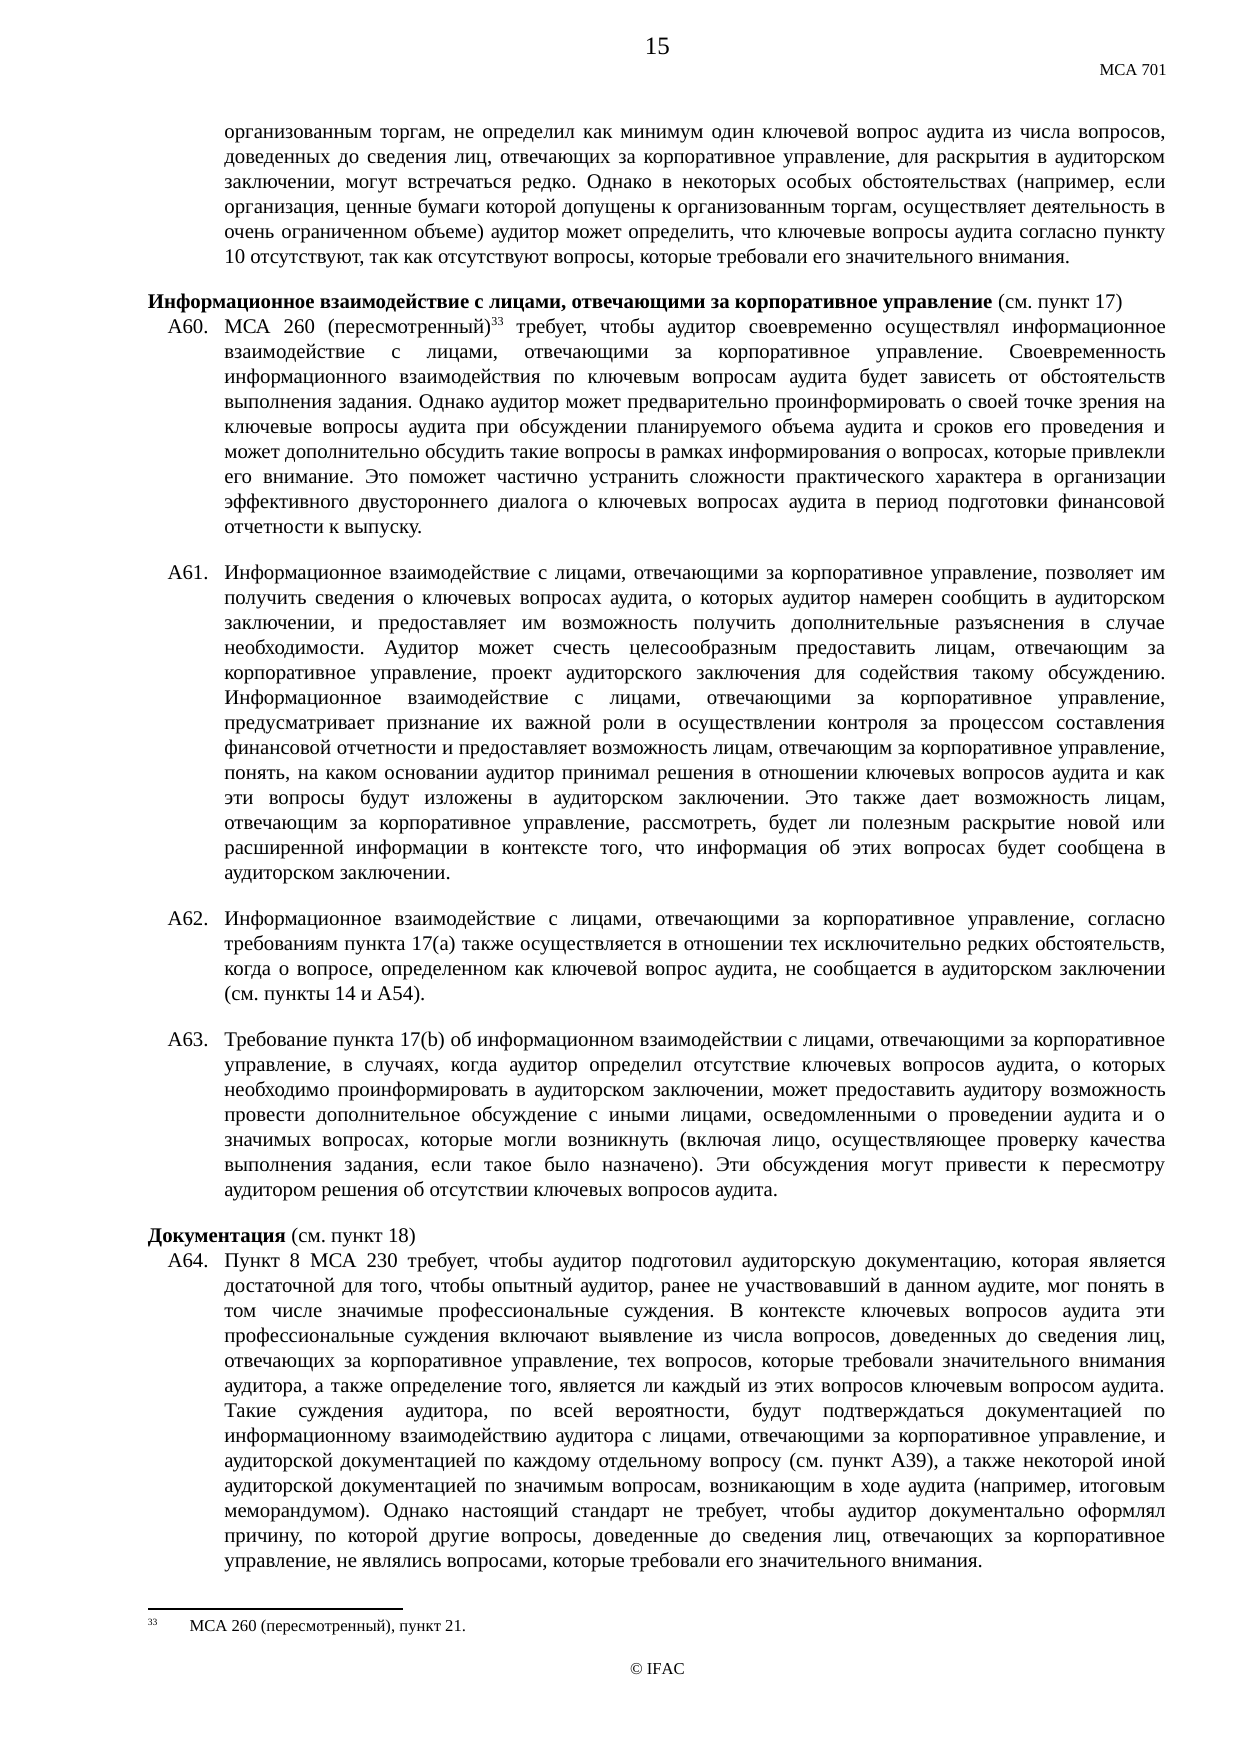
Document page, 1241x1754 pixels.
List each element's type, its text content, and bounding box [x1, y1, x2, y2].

text Пункт 8 МСА 230 требует, чтобы аудитор подготовил аудиторскую документацию, которая является достаточной для того, чтобы опытный аудитор, ранее не участвовавший в данном аудите, мог понять в том числе значимые профессиональные суждения. В контексте ключевых вопросов аудита эти профессиональные суждения включают выявление из числа вопросов, доведенных до сведения лиц, отвечающих за корпоративное управление, тех вопросов, которые требовали значительного внимания аудитора, а также определение того, является ли каждый из этих вопросов ключевым вопросом аудита. Такие суждения аудитора, по всей вероятности, будут подтверждаться документацией по информационному взаимодействию аудитора с лицами, отвечающими за корпоративное управление, и аудиторской документацией по каждому отдельному вопросу (см. пункт А39), а также некоторой иной аудиторской документацией по значимым вопросам, возникающим в ходе аудита (например, итоговым меморандумом). Однако настоящий стандарт не требует, чтобы аудитор документально оформлял причину, по которой другие вопросы, доведенные до сведения лиц, отвечающих за корпоративное управление, не являлись вопросами, которые требовали его значительного внимания. [167, 1247, 1166, 1572]
subtitle Информационное взаимодействие с лицами, отвечающими за корпоративное управление (см. пункт 17) [148, 289, 1166, 314]
text Информационное взаимодействие с лицами, отвечающими за корпоративное управление, позволяет им получить сведения о ключевых вопросах аудита, о которых аудитор намерен сообщить в аудиторском заключении, и предоставляет им возможность получить дополнительные разъяснения в случае необходимости. Аудитор может счесть целесообразным предоставить лицам, отвечающим за корпоративное управление, проект аудиторского заключения для содействия такому обсуждению. Информационное взаимодействие с лицами, отвечающими за корпоративное управление, предусматривает признание их важной роли в осуществлении контроля за процессом составления финансовой отчетности и предоставляет возможность лицам, отвечающим за корпоративное управление, понять, на каком основании аудитор принимал решения в отношении ключевых вопросов аудита и как эти вопросы будут изложены в аудиторском заключении. Это также дает возможность лицам, отвечающим за корпоративное управление, рассмотреть, будет ли полезным раскрытие новой или расширенной информации в контексте того, что информация об этих вопросах будет сообщена в аудиторском заключении. [167, 560, 1166, 885]
text Требование пункта 17(b) об информационном взаимодействии с лицами, отвечающими за корпоративное управление, в случаях, когда аудитор определил отсутствие ключевых вопросов аудита, о которых необходимо проинформировать в аудиторском заключении, может предоставить аудитору возможность провести дополнительное обсуждение с иными лицами, осведомленными о проведении аудита и о значимых вопросах, которые могли возникнуть (включая лицо, осуществляющее проверку качества выполнения задания, если такое было назначено). Эти обсуждения могут привести к пересмотру аудитором решения об отсутствии ключевых вопросов аудита. [167, 1026, 1166, 1201]
subtitle Документация (см. пункт 18) [148, 1222, 1166, 1247]
text Информационное взаимодействие с лицами, отвечающими за корпоративное управление, согласно требованиям пункта 17(а) также осуществляется в отношении тех исключительно редких обстоятельств, когда о вопросе, определенном как ключевой вопрос аудита, не сообщается в аудиторском заключении (см. пункты 14 и А54). [167, 906, 1166, 1006]
text МСА 260 (пересмотренный) требует, чтобы аудитор своевременно осуществлял информационное взаимодействие с лицами, отвечающими за корпоративное управление. Своевременность информационного взаимодействия по ключевым вопросам аудита будет зависеть от обстоятельств выполнения задания. Однако аудитор может предварительно проинформировать о своей точке зрения на ключевые вопросы аудита при обсуждении планируемого объема аудита и сроков его проведения и может дополнительно обсудить такие вопросы в рамках информирования о вопросах, которые привлекли его внимание. Это поможет частично устранить сложности практического характера в организации эффективного двустороннего диалога о ключевых вопросах аудита в период подготовки финансовой отчетности к выпуску. [167, 314, 1166, 539]
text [167, 118, 1166, 268]
